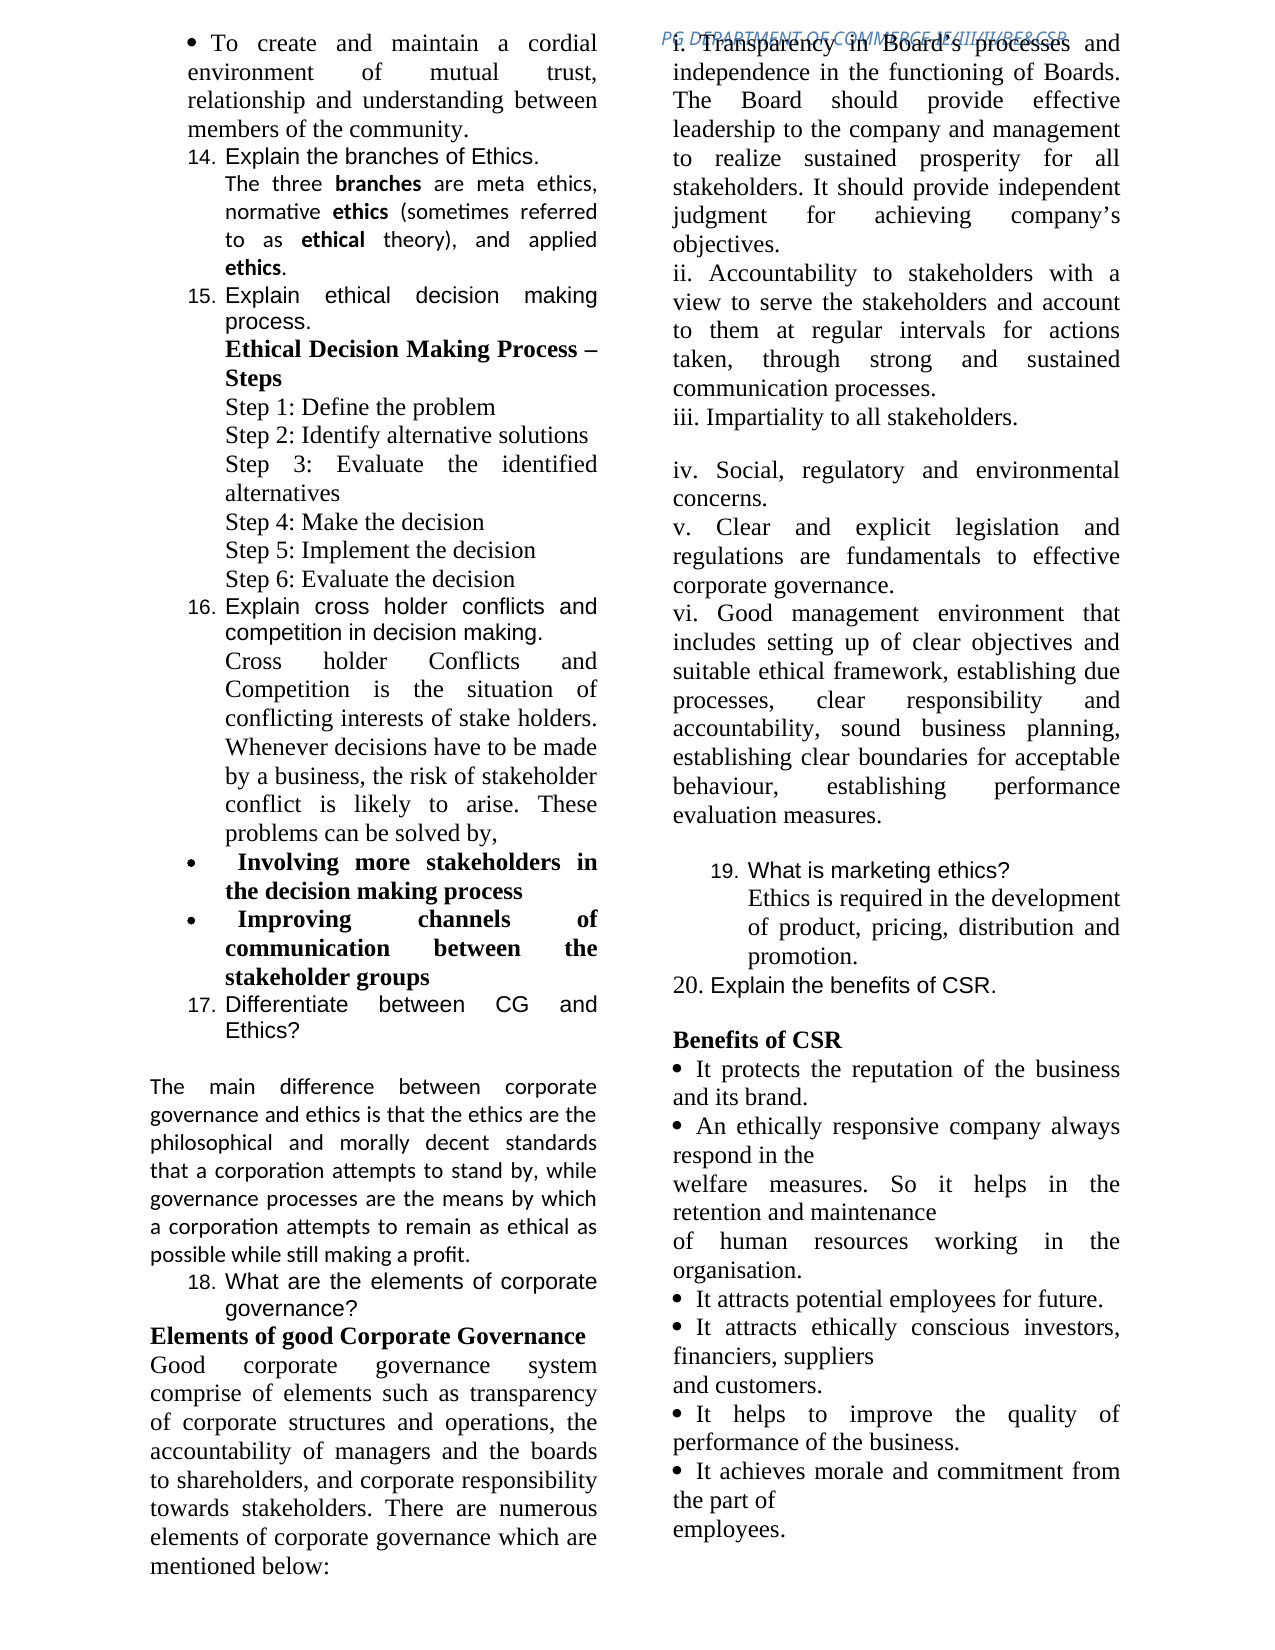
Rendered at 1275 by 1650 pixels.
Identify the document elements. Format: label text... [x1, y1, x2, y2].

list What are the elements of corporate governance? [187, 1268, 598, 1321]
text It attracts ethically conscious investors, financiers, suppliers [673, 1312, 1121, 1370]
list Step 5: Implement the decision [225, 536, 598, 564]
list Step 4: Make the decision [225, 507, 598, 536]
text and customers. [673, 1370, 1121, 1399]
text It achieves morale and commitment from the part of [673, 1456, 1121, 1514]
text To create and maintain a cordial environment of mutual trust, relationship and understanding between members of the community. [187, 28, 598, 143]
text An ethically responsive company always respond in the [673, 1111, 1121, 1169]
list Cross holder Conflicts and Competition is the situation of conflicting interests of stake holders. Whenever decisions have to be made by a business, the risk of stakeholder conflict is likely to arise. These problems can be solved by, [225, 646, 598, 847]
list Involving more stakeholders in the decision making process [187, 847, 598, 904]
text v. Clear and explicit legislation and regulations are fundamentals to effective corporate governance. [673, 512, 1121, 598]
text Good corporate governance system comprise of elements such as transparency of corporate structures and operations, the accountability of managers and the boards to shareholders, and corporate responsibility towards stakeholders. There are numerous elements of corporate governance which are mentioned below: [150, 1350, 598, 1580]
list The three branches are meta ethics, normative ethics (sometimes referred to as ethical theory), and applied ethics. [225, 169, 598, 282]
list Step 3: Evaluate the identified alternatives [225, 449, 598, 507]
list Step 6: Evaluate the decision [225, 564, 598, 593]
text The main difference between corporate governance and ethics is that the ethics are the philosophical and morally decent standards that a corporation attempts to stand by, while governance processes are the means by which a corporation attempts to remain as ethical as possible while still making a profit. [150, 1072, 598, 1268]
list Ethical Decision Making Process – Steps [225, 334, 598, 392]
list Explain cross holder conflicts and competition in decision making. [187, 593, 598, 646]
list Step 1: Define the problem [225, 392, 598, 421]
text 20. Explain the benefits of CSR. [673, 970, 1121, 998]
text employees. [673, 1514, 1121, 1542]
text iii. Impartiality to all stakeholders. [673, 402, 1121, 431]
text ii. Accountability to stakeholders with a view to serve the stakeholders and account to them at regular intervals for actions taken, through strong and sustained communication processes. [673, 258, 1121, 402]
list Step 2: Identify alternative solutions [225, 421, 598, 449]
text vi. Good management environment that includes setting up of clear objectives and suitable ethical framework, establishing due processes, clear responsibility and accountability, sound business planning, establishing clear boundaries for acceptable behaviour, establishing performance evaluation measures. [673, 598, 1121, 828]
list Explain the branches of Ethics. [187, 143, 598, 169]
text of human resources working in the organisation. [673, 1226, 1121, 1284]
list Improving channels of communication between the stakeholder groups [187, 904, 598, 991]
text iv. Social, regulatory and environmental concerns. [673, 455, 1121, 512]
list Explain ethical decision making process. [187, 282, 598, 334]
text i. Transparency in Board’s processes and independence in the functioning of Boards. The Board should provide effective leadership to the company and management to realize sustained prosperity for all stakeholders. It should provide independent judgment for achieving company’s objectives. [673, 28, 1121, 258]
text welfare measures. So it helps in the retention and maintenance [673, 1169, 1121, 1226]
list Differentiate between CG and Ethics? [187, 991, 598, 1043]
text It attracts potential employees for future. [673, 1284, 1121, 1312]
list What is marketing ethics? [710, 857, 1121, 883]
text Benefits of CSR [673, 1025, 1121, 1054]
text It helps to improve the quality of performance of the business. [673, 1399, 1121, 1456]
text Elements of good Corporate Governance [150, 1321, 598, 1350]
list Ethics is required in the development of product, pricing, distribution and promotion. [748, 883, 1121, 970]
text It protects the reputation of the business and its brand. [673, 1054, 1121, 1111]
